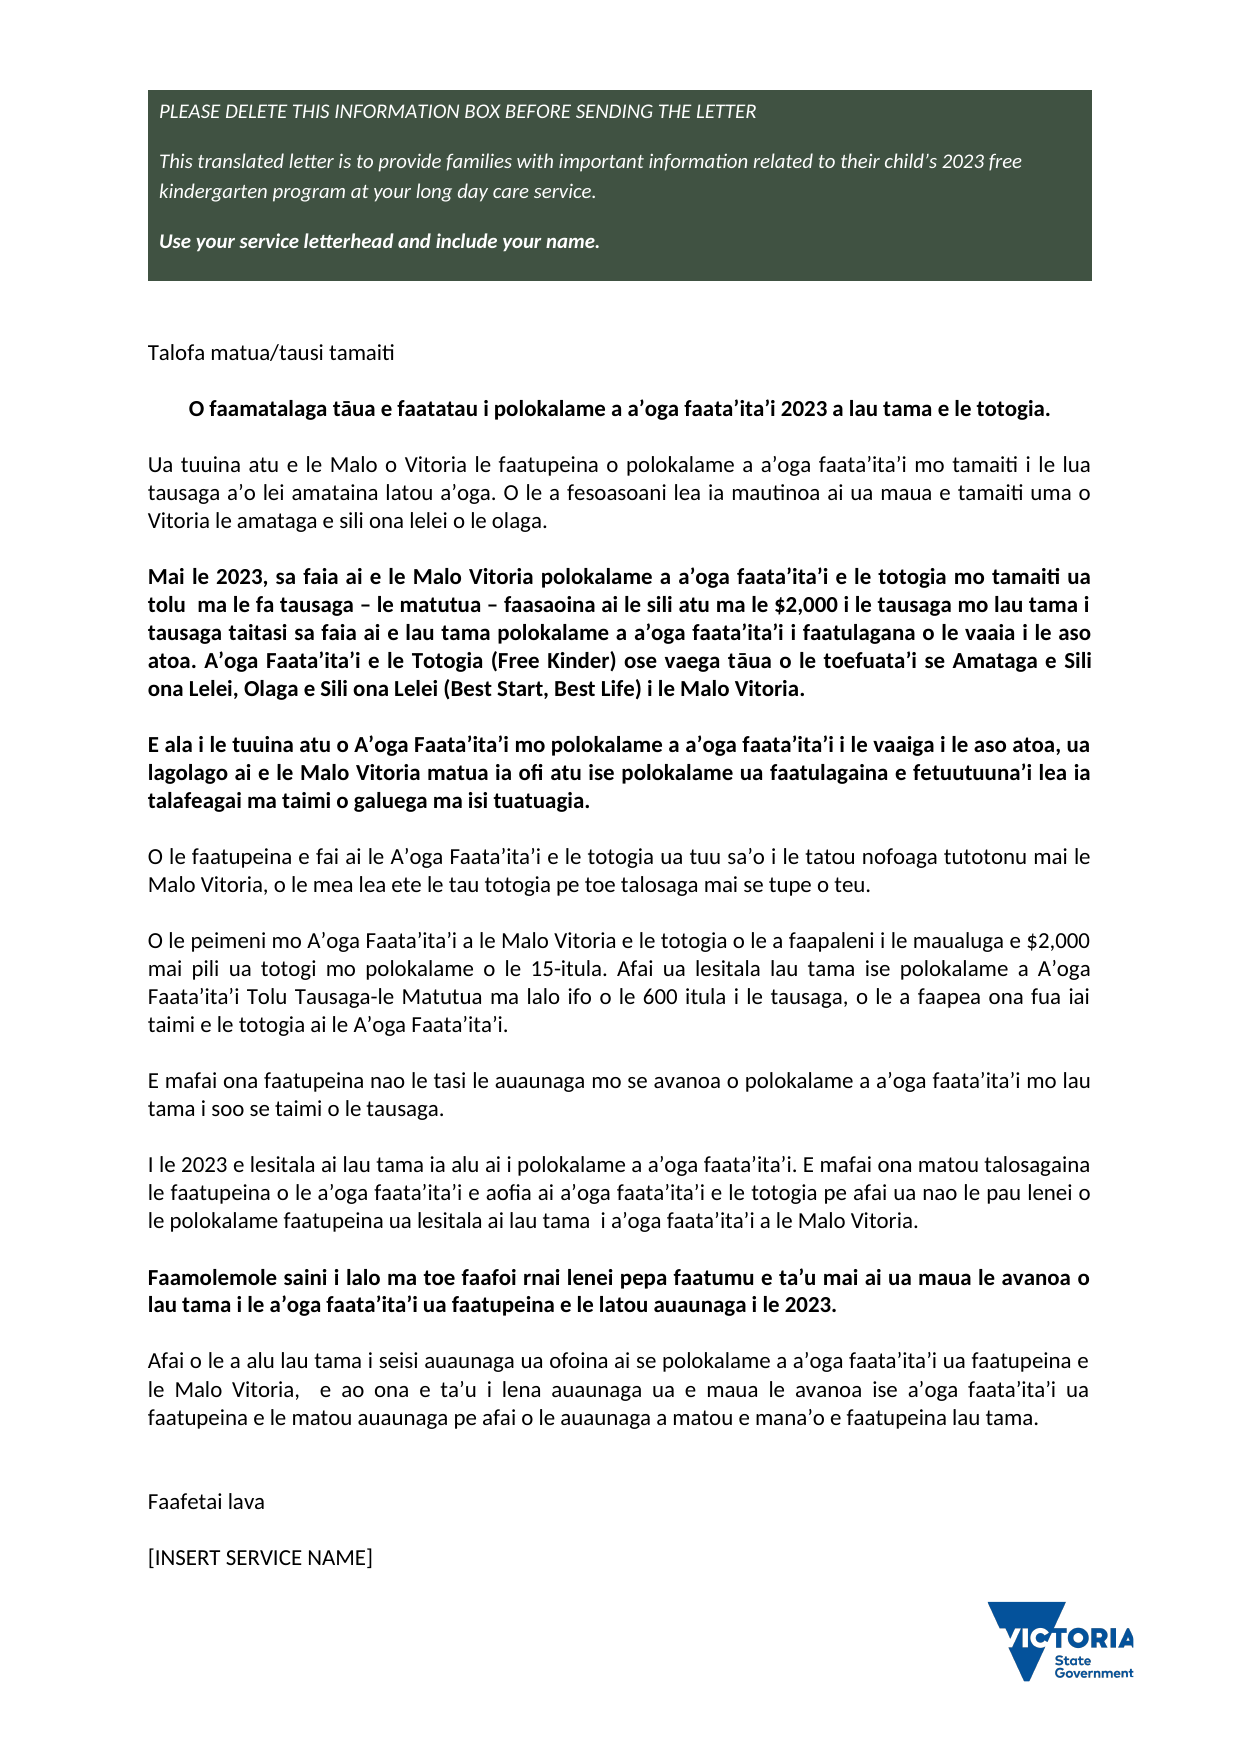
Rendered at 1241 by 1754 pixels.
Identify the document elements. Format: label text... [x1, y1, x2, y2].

text O faamatalaga tāua e faatatau i polokalame a a’oga faata’ita’i 2023 a lau tama e le totogia. [148, 394, 1092, 422]
text O le peimeni mo A’oga Faata’ita’i a le Malo Vitoria e le totogia o le a faapaleni i le maualuga e $2,000 mai pili ua totogi mo polokalame o le 15-itula. Afai ua lesitala lau tama ise polokalame a A’oga Faata’ita’i Tolu Tausaga-le Matutua ma lalo ifo o le 600 itula i le tausaga, o le a faapea ona fua iai taimi e le totogia ai le A’oga Faata’ita’i. [148, 926, 1092, 1038]
text Afai o le a alu lau tama i seisi auaunaga ua ofoina ai se polokalame a a’oga faata’ita’i ua faatupeina e le Malo Vitoria, e ao ona e ta’u i lena auaunaga ua e maua le avanoa ise a’oga faata’ita’i ua faatupeina e le matou auaunaga pe afai o le auaunaga a matou e mana’o e faatupeina lau tama. [148, 1347, 1092, 1431]
text I le 2023 e lesitala ai lau tama ia alu ai i polokalame a a’oga faata’ita’i. E mafai ona matou talosagaina le faatupeina o le a’oga faata’ita’i e aofia ai a’oga faata’ita’i e le totogia pe afai ua nao le pau lenei o le polokalame faatupeina ua lesitala ai lau tama i a’oga faata’ita’i a le Malo Vitoria. [148, 1151, 1092, 1234]
text Faafetai lava [148, 1487, 1092, 1515]
text Ua tuuina atu e le Malo o Vitoria le faatupeina o polokalame a a’oga faata’ita’i mo tamaiti i le lua tausaga a’o lei amataina latou a’oga. O le a fesoasoani lea ia mautinoa ai ua maua e tamaiti uma o Vitoria le amataga e sili ona lelei o le olaga. [148, 450, 1092, 534]
text [INSERT SERVICE NAME] [148, 1543, 1092, 1571]
text O le faatupeina e fai ai le A’oga Faata’ita’i e le totogia ua tuu sa’o i le tatou nofoaga tutotonu mai le Malo Vitoria, o le mea lea ete le tau totogia pe toe talosaga mai se tupe o teu. [148, 842, 1092, 898]
text Faamolemole saini i lalo ma toe faafoi rnai lenei pepa faatumu e ta’u mai ai ua maua le avanoa o lau tama i le a’oga faata’ita’i ua faatupeina e le latou auaunaga i le 2023. [148, 1263, 1092, 1319]
text Talofa matua/tausi tamaiti [148, 338, 1092, 366]
text Mai le 2023, sa faia ai e le Malo Vitoria polokalame a a’oga faata’ita’i e le totogia mo tamaiti ua tolu ma le fa tausaga – le matutua – faasaoina ai le sili atu ma le $2,000 i le tausaga mo lau tama i tausaga taitasi sa faia ai e lau tama polokalame a a’oga faata’ita’i i faatulagana o le vaaia i le aso atoa. A’oga Faata’ita’i e le Totogia (Free Kinder) ose vaega tāua o le toefuata’i se Amataga e Sili ona Lelei, Olaga e Sili ona Lelei (Best Start, Best Life) i le Malo Vitoria. [148, 562, 1092, 702]
text E ala i le tuuina atu o A’oga Faata’ita’i mo polokalame a a’oga faata’ita’i i le vaaiga i le aso atoa, ua lagolago ai e le Malo Vitoria matua ia ofi atu ise polokalame ua faatulagaina e fetuutuuna’i lea ia talafeagai ma taimi o galuega ma isi tuatuagia. [148, 730, 1092, 814]
text E mafai ona faatupeina nao le tasi le auaunaga mo se avanoa o polokalame a a’oga faata’ita’i mo lau tama i soo se taimi o le tausaga. [148, 1066, 1092, 1122]
